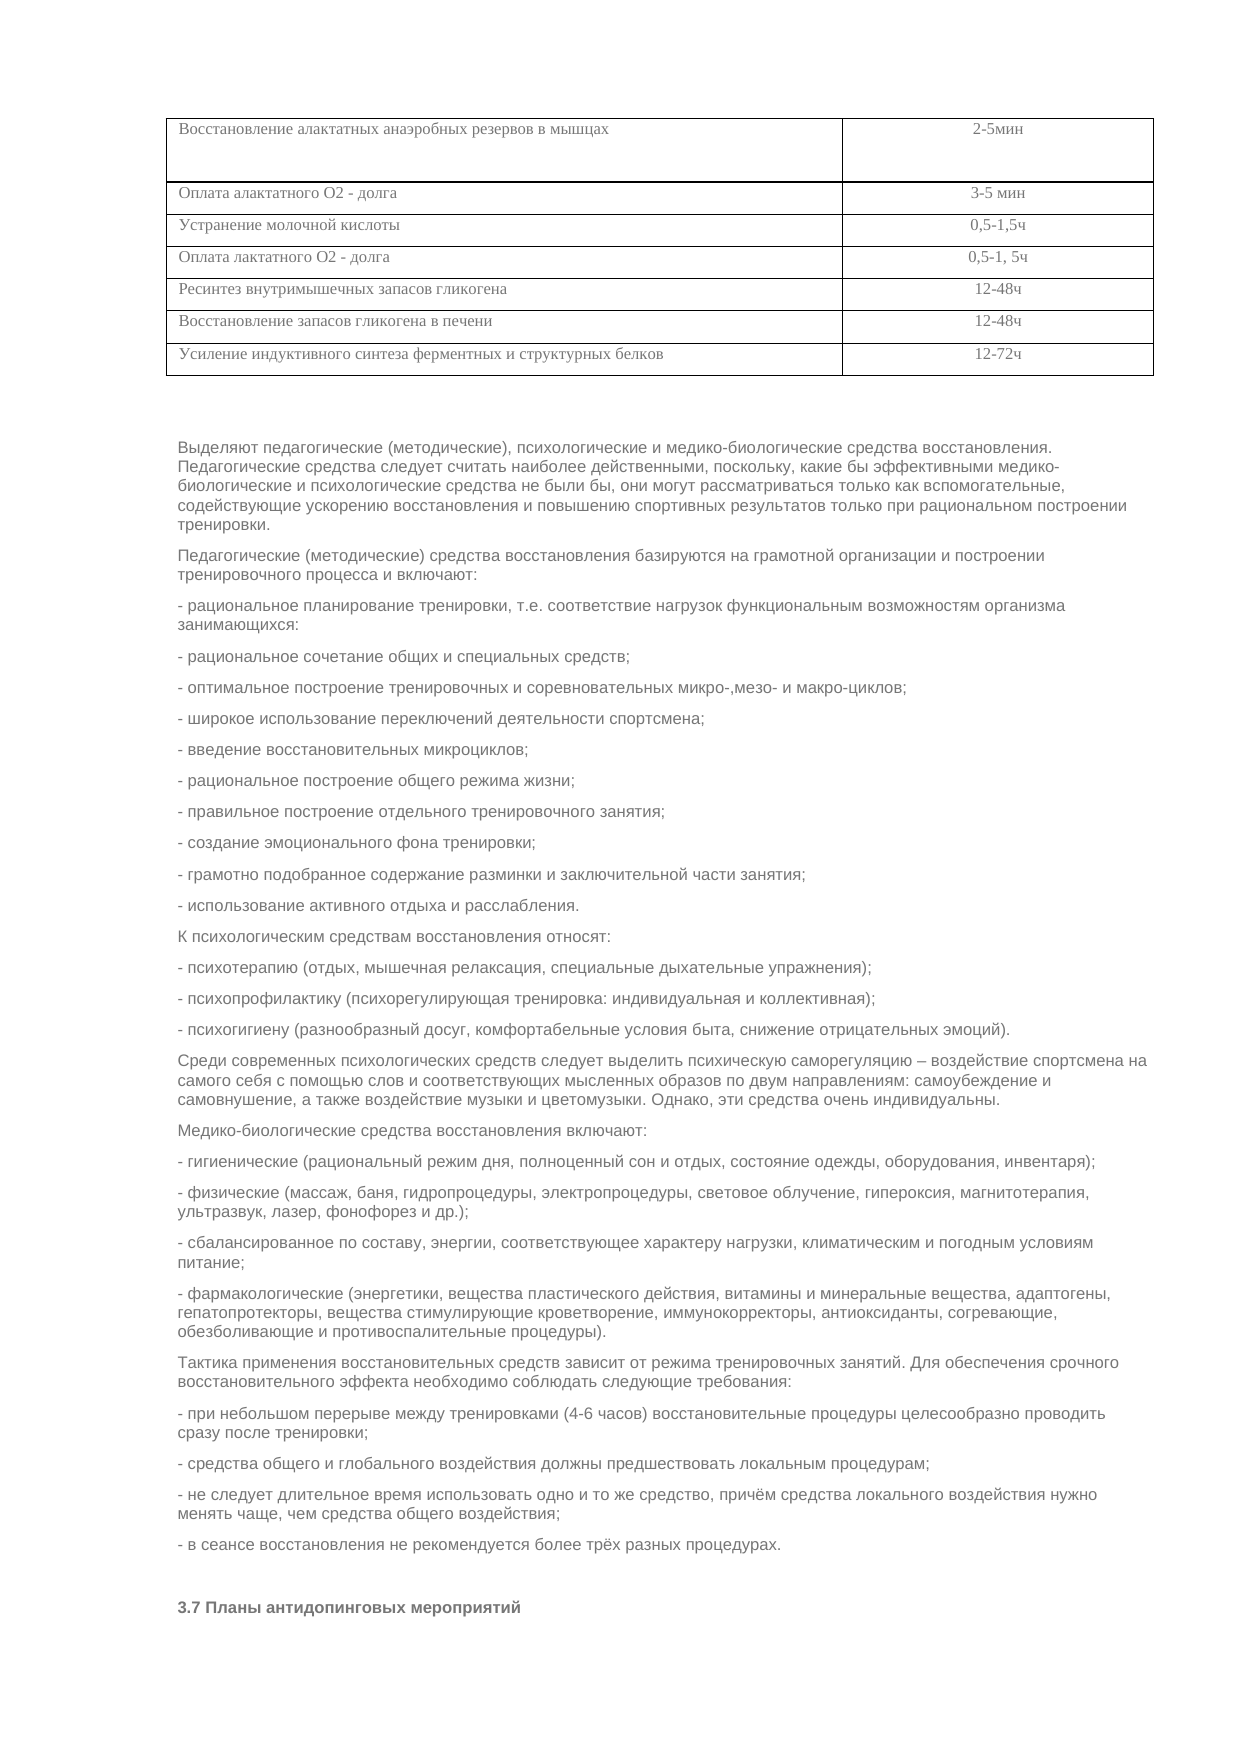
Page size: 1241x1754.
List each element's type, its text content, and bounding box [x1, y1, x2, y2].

text К психологическим средствам восстановления относят: [177, 927, 1152, 946]
text - психотерапию (отдых, мышечная релаксация, специальные дыхательные упражнения); [177, 958, 1152, 977]
text - не следует длительное время использовать одно и то же средство, причём средства локального воздействия нужно менять чаще, чем средства общего воздействия; [177, 1485, 1152, 1523]
table_cell 3-5 мин [843, 183, 1153, 214]
text - сбалансированное по составу, энергии, соответствующее характеру нагрузки, климатическим и погодным условиям питание; [177, 1233, 1152, 1272]
table_cell Оплата алактатного О2 - долга [167, 183, 842, 214]
text - в сеансе восстановления не рекомендуется более трёх разных процедурах. [177, 1535, 1152, 1554]
table_cell 12-48ч [843, 279, 1153, 310]
text - правильное построение отдельного тренировочного занятия; [177, 802, 1152, 821]
text - широкое использование переключений деятельности спортсмена; [177, 709, 1152, 728]
table_cell Устранение молочной кислоты [167, 215, 842, 246]
text Тактика применения восстановительных средств зависит от режима тренировочных занятий. Для обеспечения срочного восстановительного эффекта необходимо соблюдать следующие требования: [177, 1353, 1152, 1391]
table_cell Восстановление запасов гликогена в печени [167, 311, 842, 342]
text - рациональное сочетание общих и специальных средств; [177, 646, 1152, 666]
text - оптимальное построение тренировочных и соревновательных микро-,мезо- и макро-циклов; [177, 677, 1152, 697]
table_cell 0,5-1, 5ч [843, 247, 1153, 278]
text - психопрофилактику (психорегулирующая тренировка: индивидуальная и коллективная); [177, 989, 1152, 1008]
text - рациональное построение общего режима жизни; [177, 771, 1152, 790]
table_cell Усиление индуктивного синтеза ферментных и структурных белков [167, 344, 842, 374]
text - использование активного отдыха и расслабления. [177, 896, 1152, 915]
table_cell Ресинтез внутримышечных запасов гликогена [167, 279, 842, 310]
text Педагогические (методические) средства восстановления базируются на грамотной организации и построении тренировочного процесса и включают: [177, 546, 1152, 584]
text - физические (массаж, баня, гидропроцедуры, электропроцедуры, световое облучение, гипероксия, магнитотерапия, ультразвук, лазер, фонофорез и др.); [177, 1183, 1152, 1221]
text - гигиенические (рациональный режим дня, полноценный сон и отдых, состояние одежды, оборудования, инвентаря); [177, 1152, 1152, 1171]
text - грамотно подобранное содержание разминки и заключительной части занятия; [177, 864, 1152, 883]
table_cell Восстановление алактатных анаэробных резервов в мышцах [167, 119, 842, 181]
text - введение восстановительных микроциклов; [177, 740, 1152, 759]
text - средства общего и глобального воздействия должны предшествовать локальным процедурам; [177, 1454, 1152, 1473]
table_cell 12-48ч [843, 311, 1153, 342]
text - создание эмоционального фона тренировки; [177, 833, 1152, 852]
text - при небольшом перерыве между тренировками (4-6 часов) восстановительные процедуры целесообразно проводить сразу после тренировки; [177, 1403, 1152, 1442]
table_cell 12-72ч [843, 344, 1153, 374]
text - фармакологические (энергетики, вещества пластического действия, витамины и минеральные вещества, адаптогены, гепатопротекторы, вещества стимулирующие кроветворение, иммунокорректоры, антиоксиданты, согревающие, обезболивающие и противоспалительные процедуры). [177, 1284, 1152, 1341]
table_cell 0,5-1,5ч [843, 215, 1153, 246]
text Выделяют педагогические (методические), психологические и медико-биологические средства восстановления. Педагогические средства следует считать наиболее действенными, поскольку, какие бы эффективными медико-биологические и психологические средства не были бы, они могут рассматриваться только как вспомогательные, содействующие ускорению восстановления и повышению спортивных результатов только при рациональном построении тренировки. [177, 438, 1152, 534]
text - рациональное планирование тренировки, т.е. соответствие нагрузок функциональным возможностям организма занимающихся: [177, 596, 1152, 634]
text - психогигиену (разнообразный досуг, комфортабельные условия быта, снижение отрицательных эмоций). [177, 1020, 1152, 1039]
table_cell 2-5мин [843, 119, 1153, 181]
text Медико-биологические средства восстановления включают: [177, 1121, 1152, 1140]
text Среди современных психологических средств следует выделить психическую саморегуляцию – воздействие спортсмена на самого себя с помощью слов и соответствующих мысленных образов по двум направлениям: самоубеждение и самовнушение, а также воздействие музыки и цветомузыки. Однако, эти средства очень индивидуальны. [177, 1051, 1152, 1109]
text 3.7 Планы антидопинговых мероприятий [177, 1597, 1152, 1617]
table_cell Оплата лактатного О2 - долга [167, 247, 842, 278]
